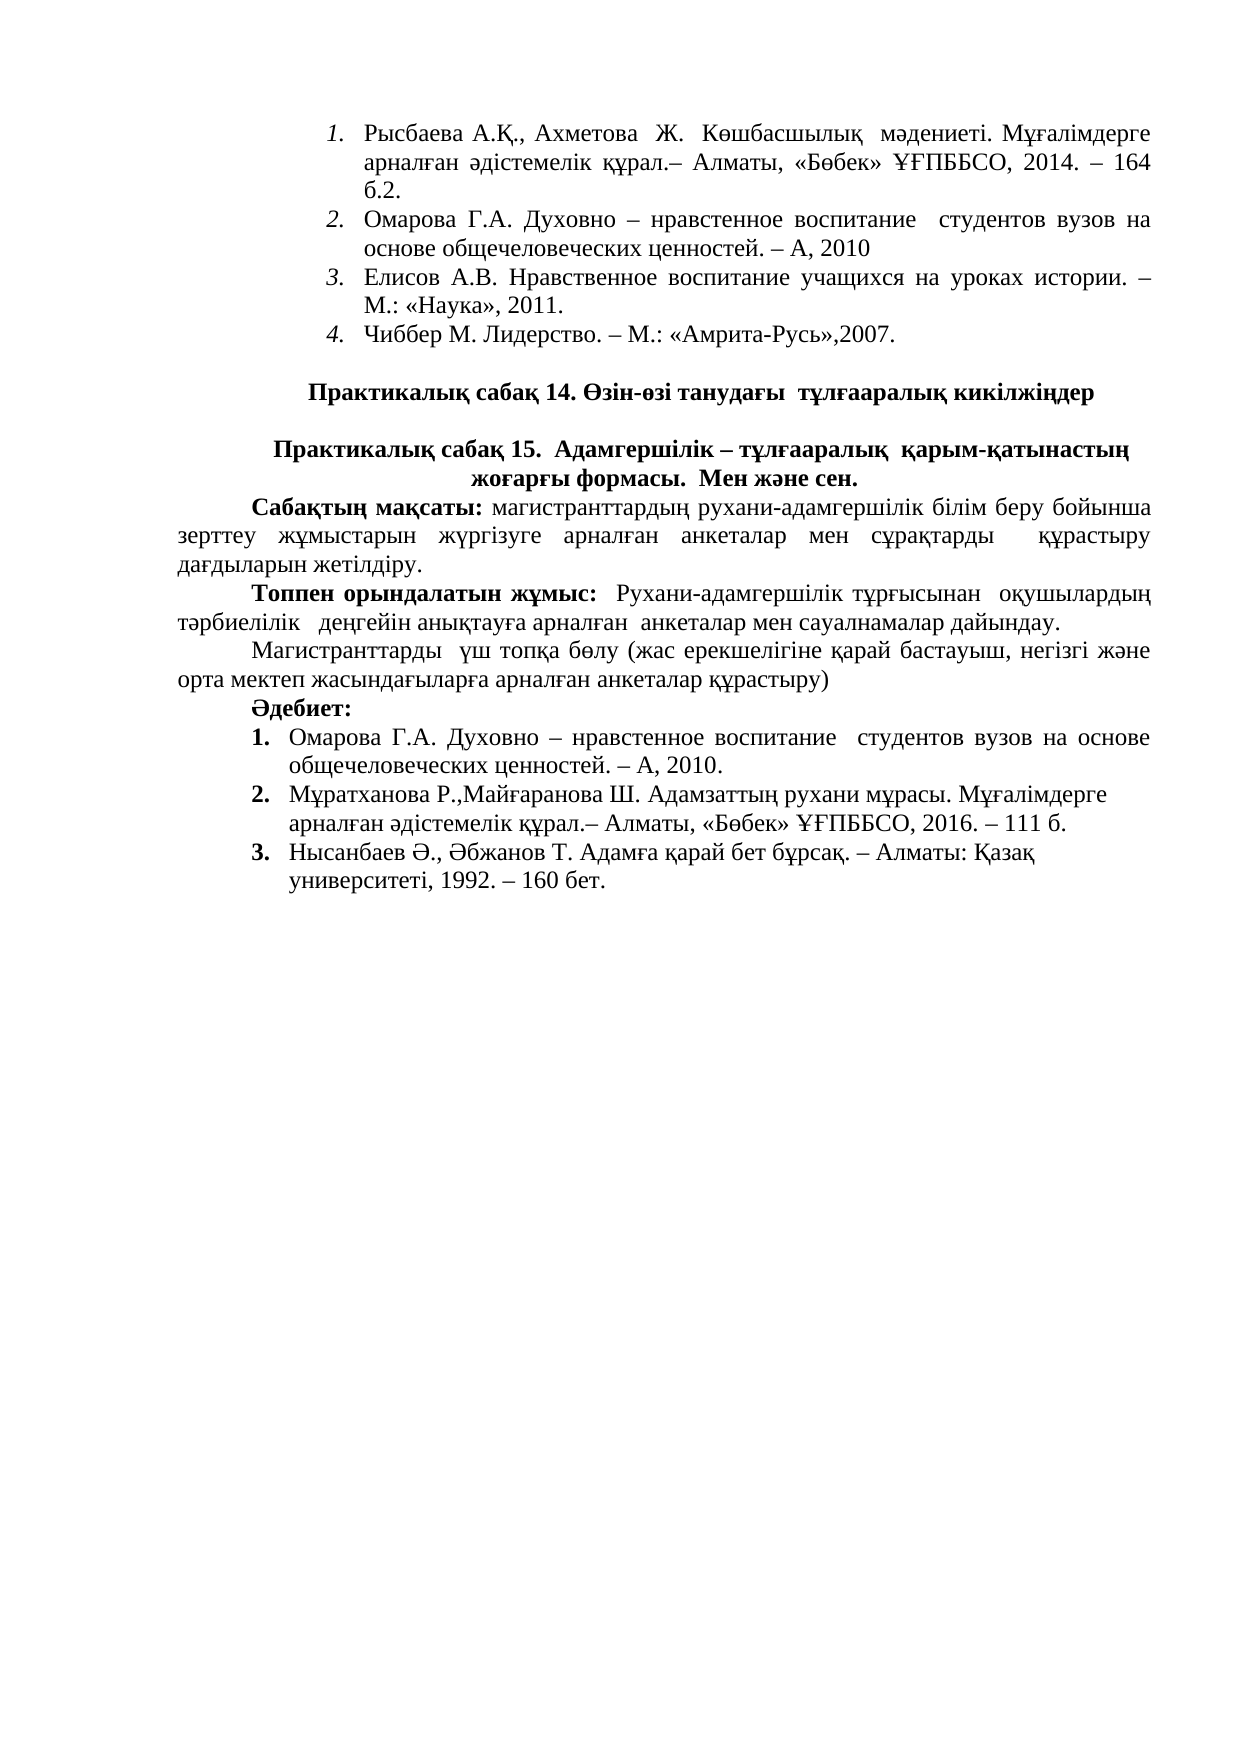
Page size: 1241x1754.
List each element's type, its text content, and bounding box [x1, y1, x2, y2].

text Топпен орындалатын жұмыс: Рухани-адамгершілік тұрғысынан оқушылардың тәрбиелілік деңгейін анықтауға арналған анкеталар мен сауалнамалар дайындау. [177, 578, 1152, 636]
text Практикалық сабақ 14. Өзін-өзі танудағы тұлғааралық кикілжіңдер [177, 377, 1152, 406]
list Омарова Г.А. Духовно – нравстенное воспитание студентов вузов на основе общечеловеческих ценностей. – А, 2010. [251, 722, 1152, 779]
list Рысбаева А.Қ., Ахметова Ж. Көшбасшылық мәдениеті. Мұғалімдерге арналған әдістемелік құрал.– Алматы, «Бөбек» ҰҒПББСО, 2014. – 164 б.2. [326, 118, 1152, 204]
list Чиббер М. Лидерство. – М.: «Амрита-Русь»,2007. [326, 319, 1152, 348]
list Омарова Г.А. Духовно – нравстенное воспитание студентов вузов на основе общечеловеческих ценностей. – А, 2010 [326, 204, 1152, 262]
text Практикалық сабақ 15. Адамгершілік – тұлғааралық қарым-қатынастың жоғарғы формасы. Мен және сен. [177, 434, 1152, 492]
text Сабақтың мақсаты: магистранттардың рухани-адамгершілік білім беру бойынша зерттеу жұмыстарын жүргізуге арналған анкеталар мен сұрақтарды құрастыру дағдыларын жетілдіру. [177, 492, 1152, 578]
list Мұратханова Р.,Майғаранова Ш. Адамзаттың рухани мұрасы. Мұғалімдерге арналған әдістемелік құрал.– Алматы, «Бөбек» ҰҒПББСО, 2016. – 111 б. [251, 779, 1152, 837]
list Нысанбаев Ә., Әбжанов Т. Адамға қарай бет бұрсақ. – Алматы: Қазақ университеті, 1992. – 160 бет. [251, 837, 1152, 894]
text Магистранттарды үш топқа бөлу (жас ерекшелігіне қарай бастауыш, негізгі және орта мектеп жасындағыларға арналған анкеталар құрастыру) [177, 636, 1152, 693]
list Елисов А.В. Нравственное воспитание учащихся на уроках истории. – М.: «Наука», 2011. [326, 262, 1152, 319]
text Әдебиет: [177, 693, 1152, 722]
